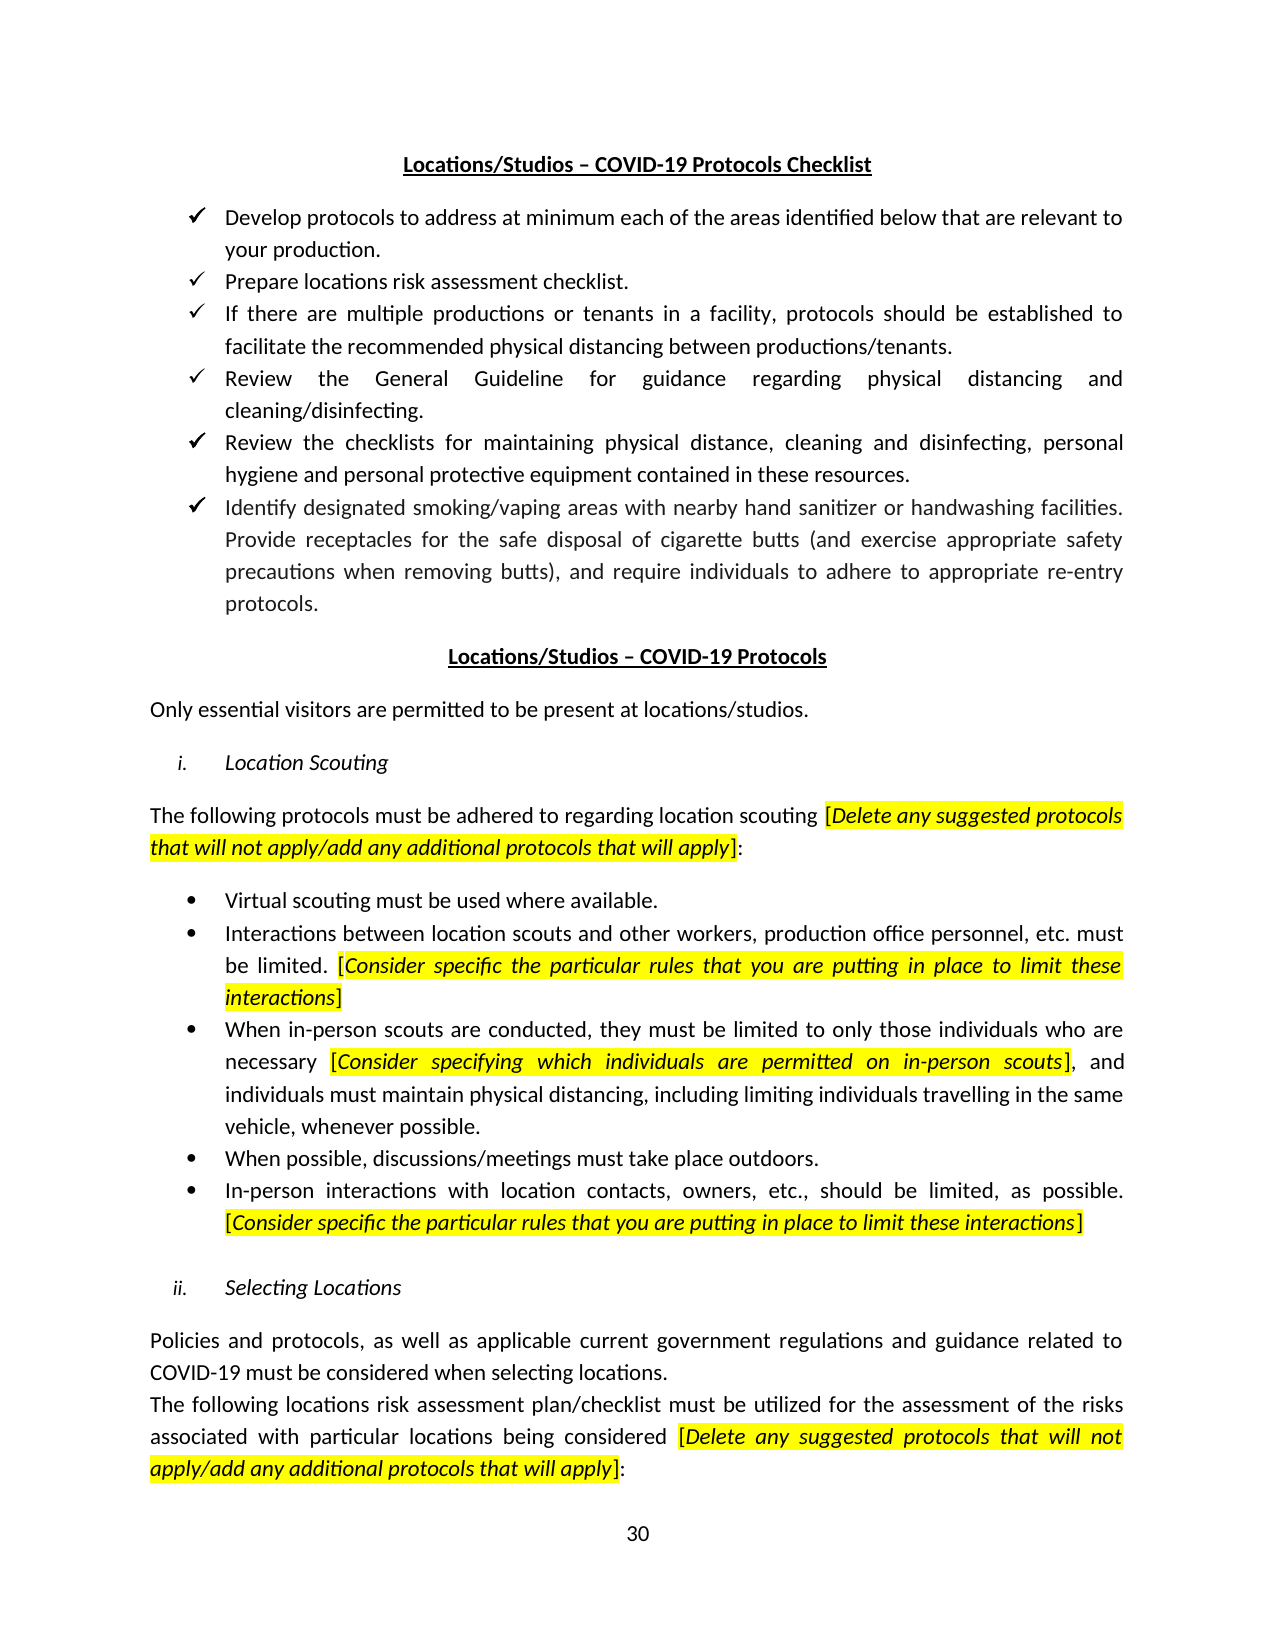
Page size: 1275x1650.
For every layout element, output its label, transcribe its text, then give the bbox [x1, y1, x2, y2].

list Identify designated smoking/vaping areas with nearby hand sanitizer or handwashing facilities. Provide receptacles for the safe disposal of cigarette butts (and exercise appropriate safety precautions when removing butts), and require individuals to adhere to appropriate re-entry protocols. [187, 493, 1125, 617]
list Interactions between location scouts and other workers, production office personnel, etc. must be limited. [Consider specific the particular rules that you are putting in place to limit these interactions] [187, 919, 1125, 1011]
text Only essential visitors are permitted to be present at locations/studios. [150, 695, 1125, 723]
list Review the checklists for maintaining physical distance, cleaning and disinfecting, personal hygiene and personal protective equipment contained in these resources. [187, 428, 1125, 488]
list Develop protocols to address at minimum each of the areas identified below that are relevant to your production. [187, 203, 1125, 263]
list In-person interactions with location contacts, owners, etc., should be limited, as possible. [Consider specific the particular rules that you are putting in place to limit these interactions] [187, 1176, 1125, 1236]
text The following locations risk assessment plan/checklist must be utilized for the assessment of the risks associated with particular locations being considered [Delete any suggested protocols that will not apply/add any additional protocols that will apply]: [150, 1390, 1125, 1483]
list When possible, discussions/meetings must take place outdoors. [187, 1144, 1125, 1172]
subtitle Locations/Studios – COVID-19 Protocols [150, 642, 1125, 670]
list Location Scouting [187, 748, 1125, 776]
subtitle Locations/Studios – COVID-19 Protocols Checklist [150, 150, 1125, 178]
list Prepare locations risk assessment checklist. [187, 267, 1125, 295]
list Review the General Guideline for guidance regarding physical distancing and cleaning/disinfecting. [187, 364, 1125, 424]
list If there are multiple productions or tenants in a facility, protocols should be established to facilitate the recommended physical distancing between productions/tenants. [187, 299, 1125, 360]
list When in-person scouts are conducted, they must be limited to only those individuals who are necessary [Consider specifying which individuals are permitted on in-person scouts], and individuals must maintain physical distancing, including limiting individuals travelling in the same vehicle, whenever possible. [187, 1015, 1125, 1140]
text Policies and protocols, as well as applicable current government regulations and guidance related to COVID-19 must be considered when selecting locations. [150, 1326, 1125, 1386]
text The following protocols must be adhered to regarding location scouting [Delete any suggested protocols that will not apply/add any additional protocols that will apply]: [150, 801, 1125, 862]
list Selecting Locations [187, 1273, 1125, 1301]
list Virtual scouting must be used where available. [187, 887, 1125, 914]
